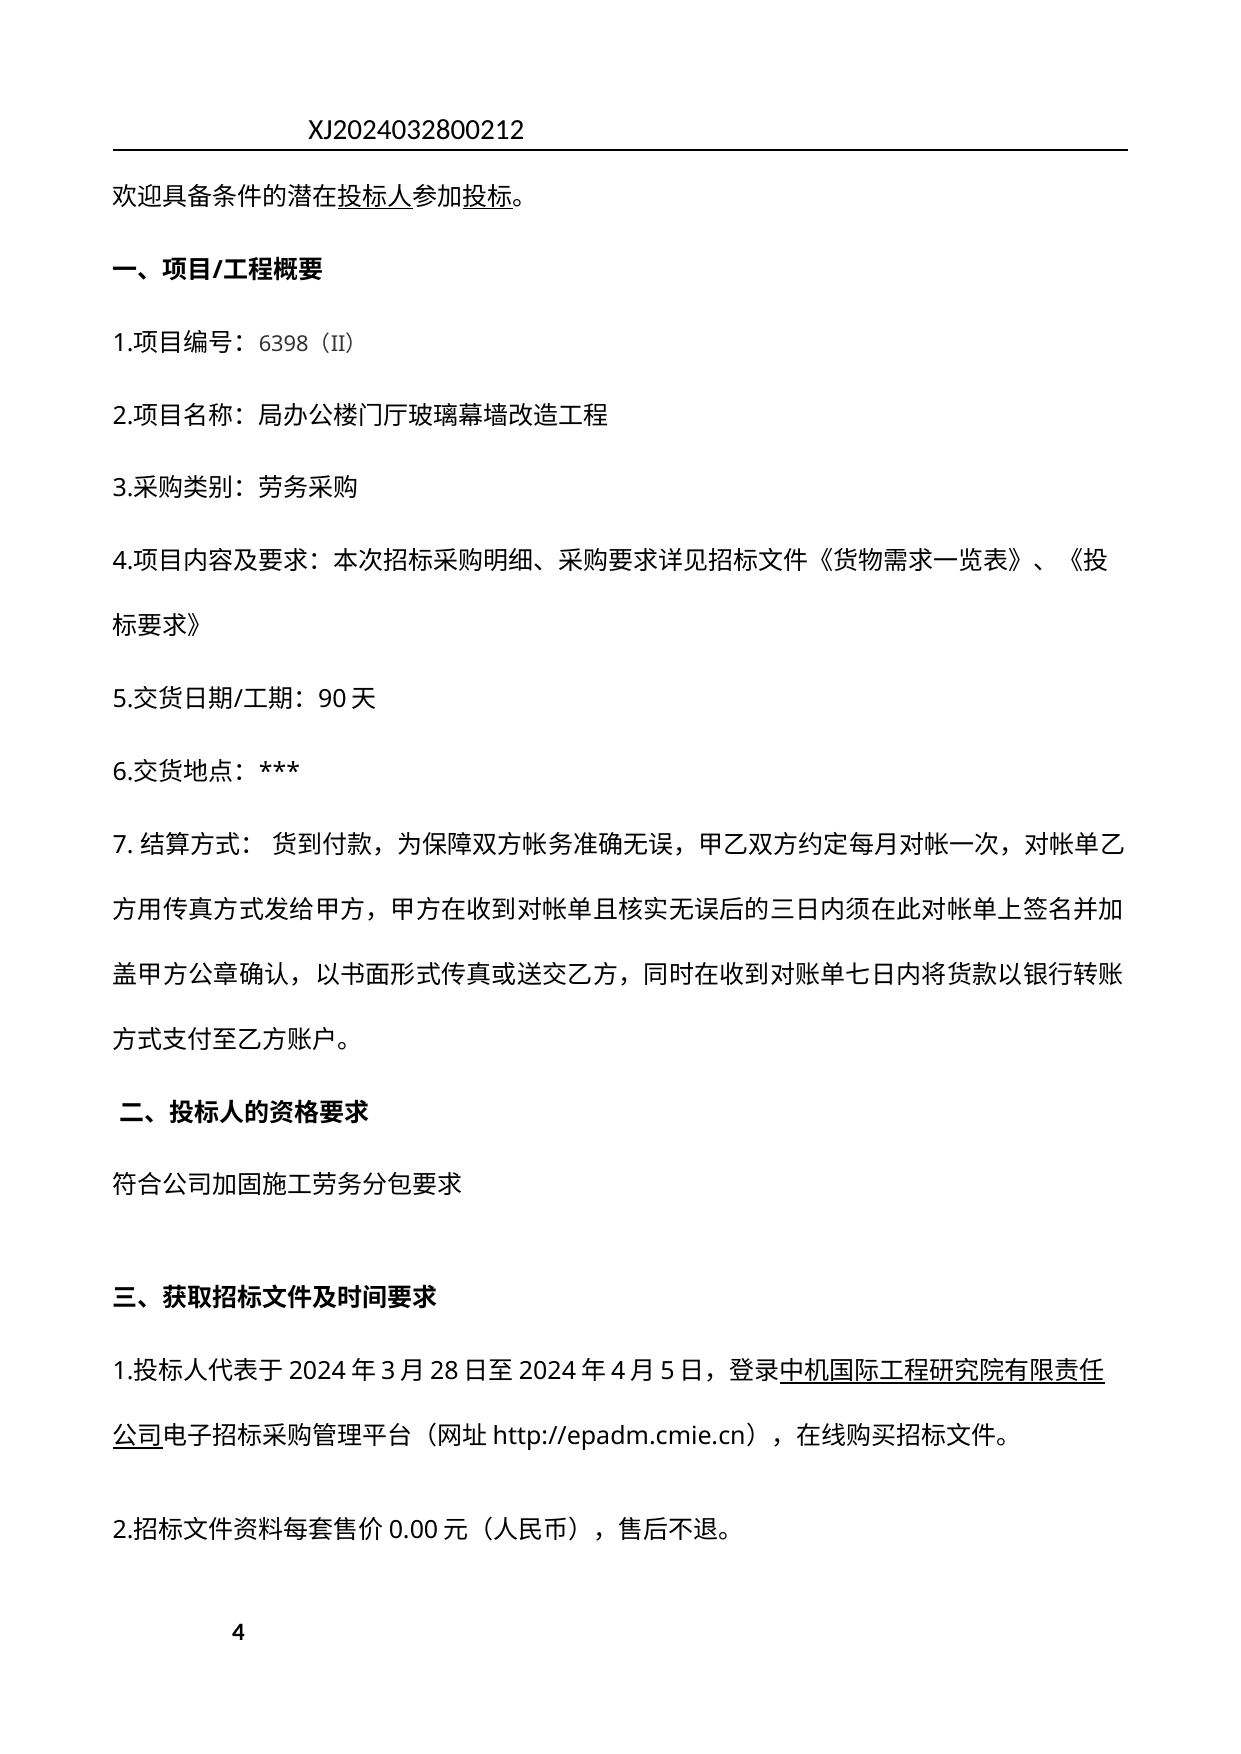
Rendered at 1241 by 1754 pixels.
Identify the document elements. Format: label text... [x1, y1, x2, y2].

text 1.投标人代表于2024年3月28日至2024年4月5日，登录中机国际工程研究院有限责任公司电子招标采购管理平台（网址http://epadm.cmie.cn），在线购买招标文件。 [112, 1336, 1128, 1466]
text 三、获取招标文件及时间要求 [112, 1263, 1128, 1328]
text 7. 结算方式： 货到付款，为保障双方帐务准确无误，甲乙双方约定每月对帐一次，对帐单乙方用传真方式发给甲方，甲方在收到对帐单且核实无误后的三日内须在此对帐单上签名并加盖甲方公章确认，以书面形式传真或送交乙方，同时在收到对账单七日内将货款以银行转账方式支付至乙方账户。 [112, 810, 1128, 1070]
text 4.项目内容及要求：本次招标采购明细、采购要求详见招标文件《货物需求一览表》、《投标要求》 [112, 526, 1128, 656]
text 1.项目编号：6398（II） [112, 308, 1128, 373]
text 一、项目/工程概要 [112, 235, 1128, 300]
text 6.交货地点：*** [112, 737, 1128, 802]
text 2.招标文件资料每套售价0.00元（人民币），售后不退。 [112, 1496, 1128, 1561]
text 二、投标人的资格要求 [112, 1078, 1128, 1143]
text 2.项目名称：局办公楼门厅玻璃幕墙改造工程 [112, 381, 1128, 446]
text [112, 162, 1128, 227]
text 5.交货日期/工期：90天 [112, 664, 1128, 729]
text 3.采购类别：劳务采购 [112, 453, 1128, 518]
text 符合公司加固施工劳务分包要求 [112, 1150, 1128, 1215]
